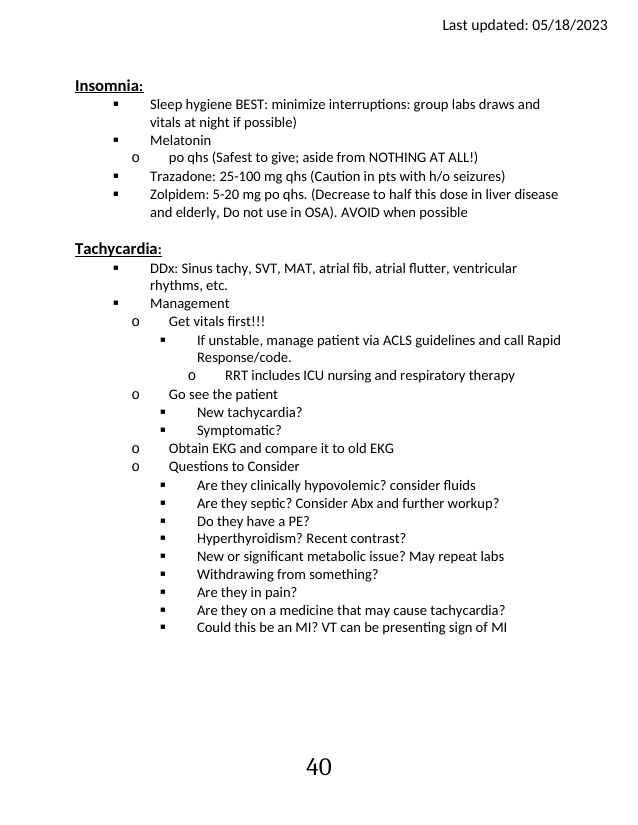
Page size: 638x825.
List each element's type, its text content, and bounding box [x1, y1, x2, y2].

list Trazadone: 25-100 mg qhs (Caution in pts with h/o seizures) [112, 167, 562, 185]
subtitle Tachycardia: [75, 238, 562, 259]
list Are they clinically hypovolemic? consider fluids [159, 476, 562, 494]
list New or significant metabolic issue? May repeat labs [159, 547, 562, 565]
list Sleep hygiene BEST: minimize interruptions: group labs draws and vitals at night if possible) [112, 95, 562, 131]
list Are they septic? Consider Abx and further workup? [159, 494, 562, 512]
list Could this be an MI? VT can be presenting sign of MI [159, 619, 562, 637]
list Withdrawing from something? [159, 565, 562, 583]
list Hyperthyroidism? Recent contrast? [159, 530, 562, 547]
list Do they have a PE? [159, 512, 562, 530]
list If unstable, manage patient via ACLS guidelines and call Rapid Response/code. [159, 331, 562, 366]
list Are they on a medicine that may cause tachycardia? [159, 601, 562, 619]
list Management [112, 294, 562, 312]
list DDx: Sinus tachy, SVT, MAT, atrial fib, atrial flutter, ventricular rhythms, etc. [112, 259, 562, 294]
list po qhs (Safest to give; aside from NOTHING AT ALL!) [131, 149, 562, 167]
subtitle Insomnia: [75, 75, 562, 95]
list RRT includes ICU nursing and respiratory therapy [187, 366, 562, 385]
list Obtain EKG and compare it to old EKG [131, 439, 562, 458]
list Zolpidem: 5-20 mg po qhs. (Decrease to half this dose in liver disease and elderly, Do not use in OSA). AVOID when possible [112, 185, 562, 221]
list Melatonin [112, 131, 562, 149]
list New tachycardia? [159, 403, 562, 421]
list Go see the patient [131, 385, 562, 403]
list Questions to Consider [131, 458, 562, 476]
list Are they in pain? [159, 583, 562, 601]
list Symptomatic? [159, 421, 562, 439]
list Get vitals first!!! [131, 312, 562, 331]
